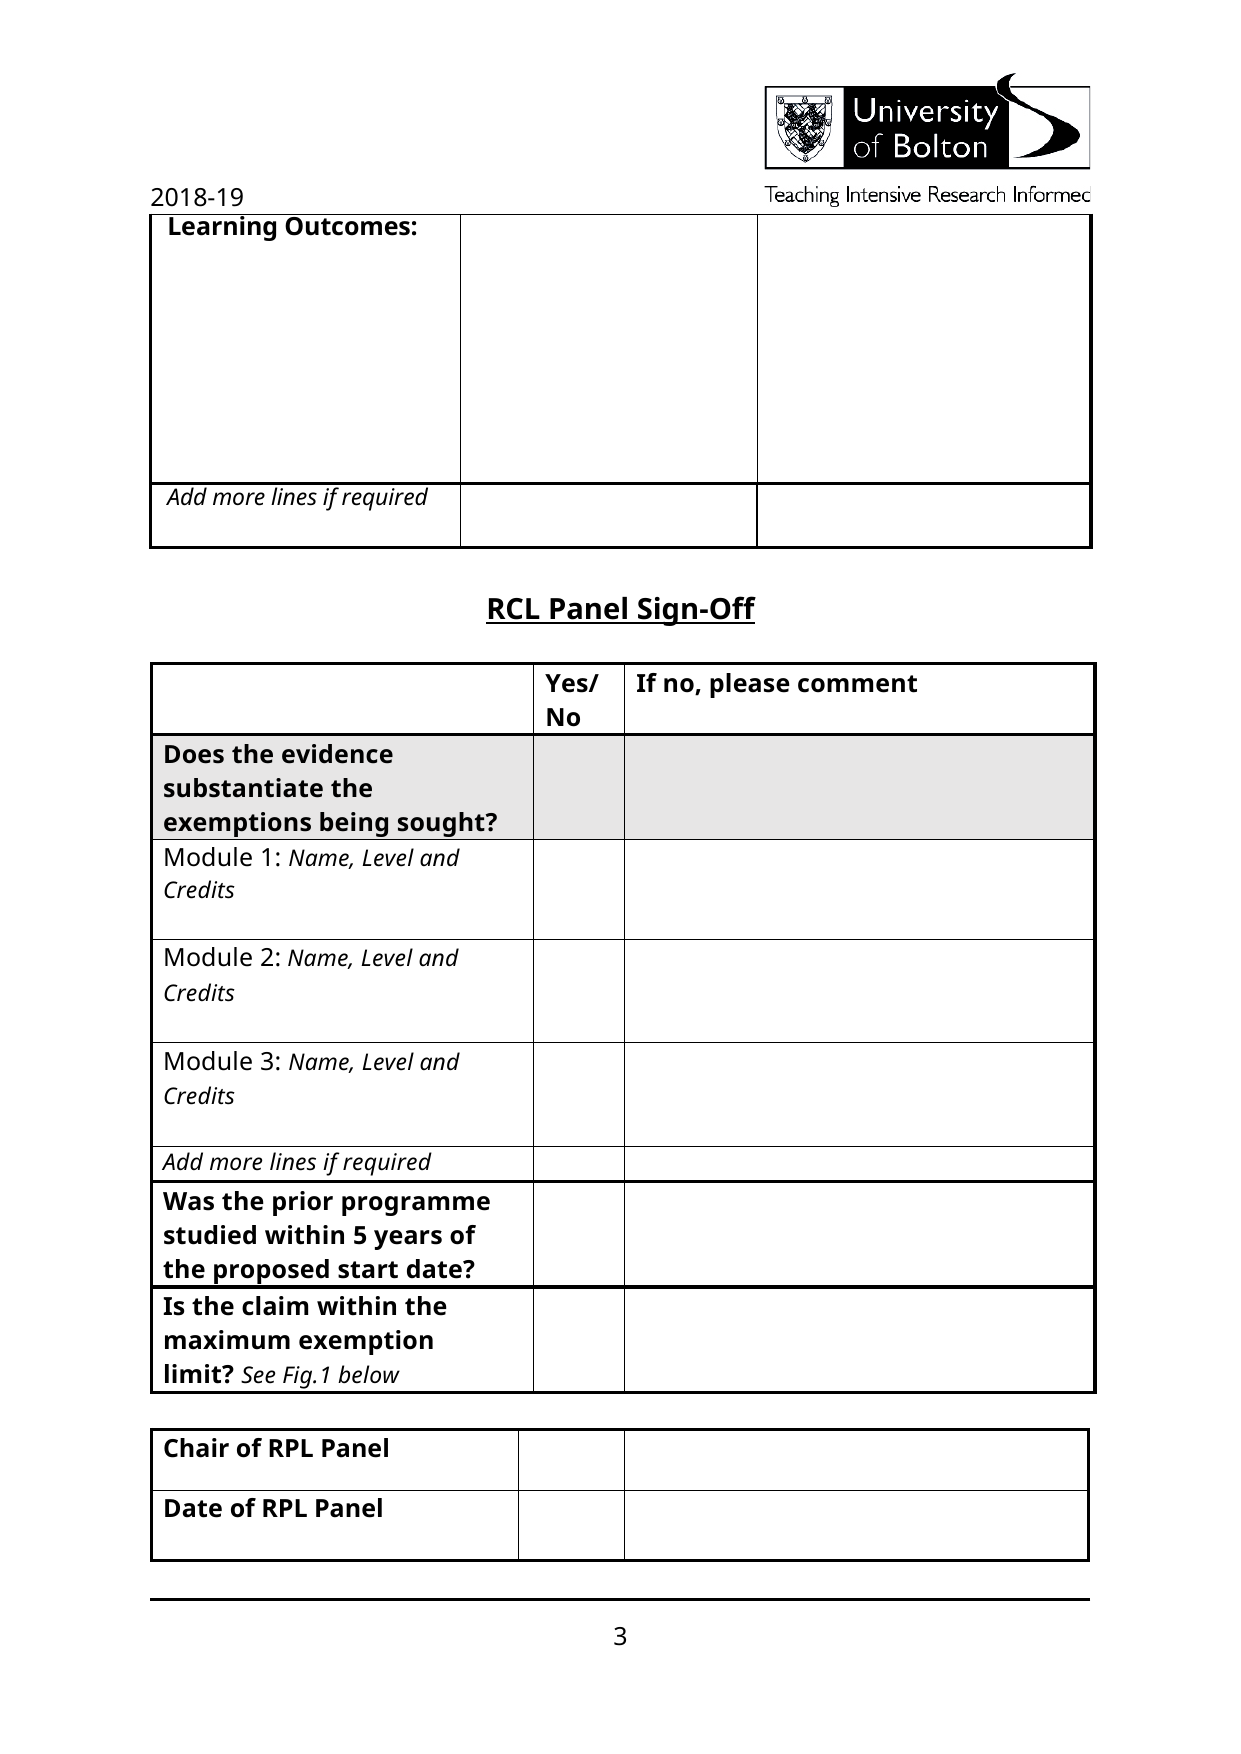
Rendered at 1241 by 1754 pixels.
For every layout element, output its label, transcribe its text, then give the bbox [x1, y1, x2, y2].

table_cell [534, 1289, 624, 1391]
table_cell Date of RPL Panel [153, 1491, 518, 1559]
table_cell [534, 840, 624, 939]
table_header [625, 1431, 1087, 1490]
picture [764, 73, 1091, 207]
table_cell [625, 736, 1093, 839]
table_header Yes/No [534, 665, 624, 733]
table_cell [625, 840, 1093, 939]
table_header If no, please comment [625, 665, 1093, 733]
table_cell [758, 215, 1089, 482]
table_cell [534, 1043, 624, 1146]
table_cell Does the evidence substantiate the exemptions being sought? [153, 736, 533, 839]
table_header Chair of RPL Panel [153, 1431, 518, 1490]
table_cell Is the claim within the maximum exemption limit? See Fig.1 below [153, 1289, 533, 1391]
table_cell [625, 1289, 1093, 1391]
table_cell [625, 1043, 1093, 1146]
table_cell [625, 940, 1093, 1042]
table_cell [625, 1183, 1093, 1285]
table_cell [625, 1491, 1087, 1559]
table_cell [625, 1147, 1093, 1180]
table_cell [534, 1183, 624, 1285]
table_cell [534, 940, 624, 1042]
table_cell [534, 736, 624, 839]
table_cell Module 3: Name, Level and Credits [153, 1043, 533, 1146]
table_cell Module 2: Name, Level and Credits [153, 940, 533, 1042]
table_cell [461, 215, 757, 482]
table_cell Learning Outcomes: [152, 215, 460, 482]
table_cell Add more lines if required [153, 1147, 533, 1180]
table_header [153, 665, 533, 733]
table_cell [758, 485, 1089, 546]
table_cell [519, 1491, 624, 1559]
table_cell [461, 485, 756, 546]
table_cell Was the prior programme studied within 5 years of the proposed start date? [153, 1183, 533, 1285]
table_cell Module 1: Name, Level and Credits [153, 840, 533, 939]
table_header [519, 1431, 624, 1490]
table_cell [534, 1147, 624, 1180]
text RCL Panel Sign-Off [150, 588, 1090, 628]
table_cell Add more lines if required [152, 485, 460, 546]
